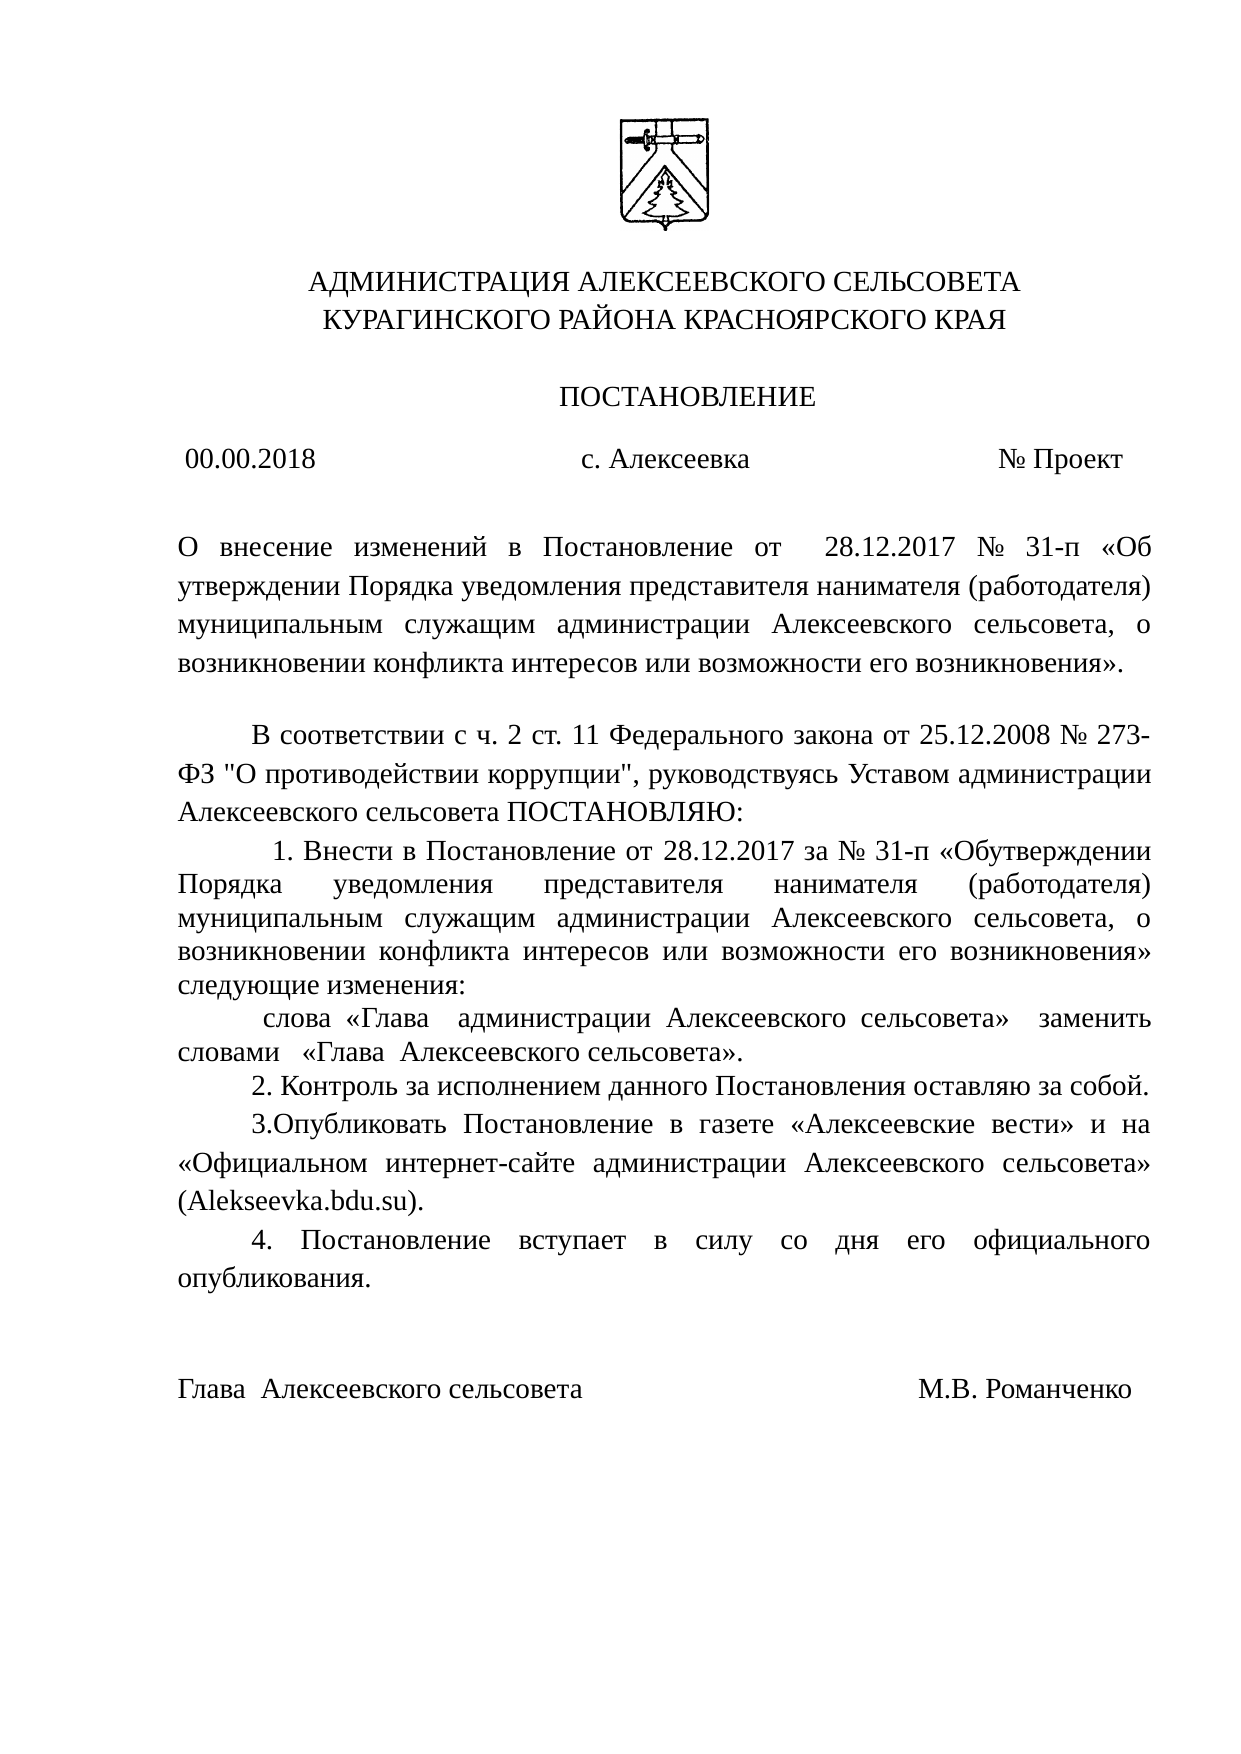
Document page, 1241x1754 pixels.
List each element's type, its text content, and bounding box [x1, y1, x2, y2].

text Глава Алексеевского сельсовета М.В. Романченко [177, 1371, 1152, 1404]
text слова «Глава администрации Алексеевского сельсовета» заменить словами «Глава Алексеевского сельсовета». [177, 1001, 1152, 1068]
text О внесение изменений в Постановление от 28.12.2017 № 31-п «Об утверждении Порядка уведомления представителя нанимателя (работодателя) муниципальным служащим администрации Алексеевского сельсовета, о возникновении конфликта интересов или возможности его возникновения». [177, 529, 1152, 679]
subtitle ПОСТАНОВЛЕНИЕ [177, 379, 1152, 413]
text 00.00.2018 с. Алексеевка № Проект [177, 442, 1152, 475]
text 1. Внести в Постановление от 28.12.2017 за № 31-п «Обутверждении Порядка уведомления представителя нанимателя (работодателя) муниципальным служащим администрации Алексеевского сельсовета, о возникновении конфликта интересов или возможности его возникновения» следующие изменения: [177, 833, 1152, 1001]
text КУРАГИНСКОГО РАЙОНА КРАСНОЯРСКОГО КРАЯ [177, 302, 1152, 336]
picture [619, 118, 710, 231]
text АДМИНИСТРАЦИЯ АЛЕКСЕЕВСКОГО СЕЛЬСОВЕТА [177, 264, 1152, 297]
subtitle 3.Опубликовать Постановление в газете «Алексеевские вести» и на «Официальном интернет-сайте администрации Алексеевского сельсовета» (Alekseevka.bdu.su). [177, 1106, 1152, 1217]
text 4. Постановление вступает в силу со дня его официального опубликования. [177, 1222, 1152, 1294]
text В соответствии с ч. 2 ст. 11 Федерального закона от 25.12.2008 № 273-ФЗ "О противодействии коррупции", руководствуясь Уставом администрации Алексеевского сельсовета ПОСТАНОВЛЯЮ: [177, 717, 1152, 828]
subtitle 2. Контроль за исполнением данного Постановления оставляю за собой. [177, 1068, 1152, 1101]
